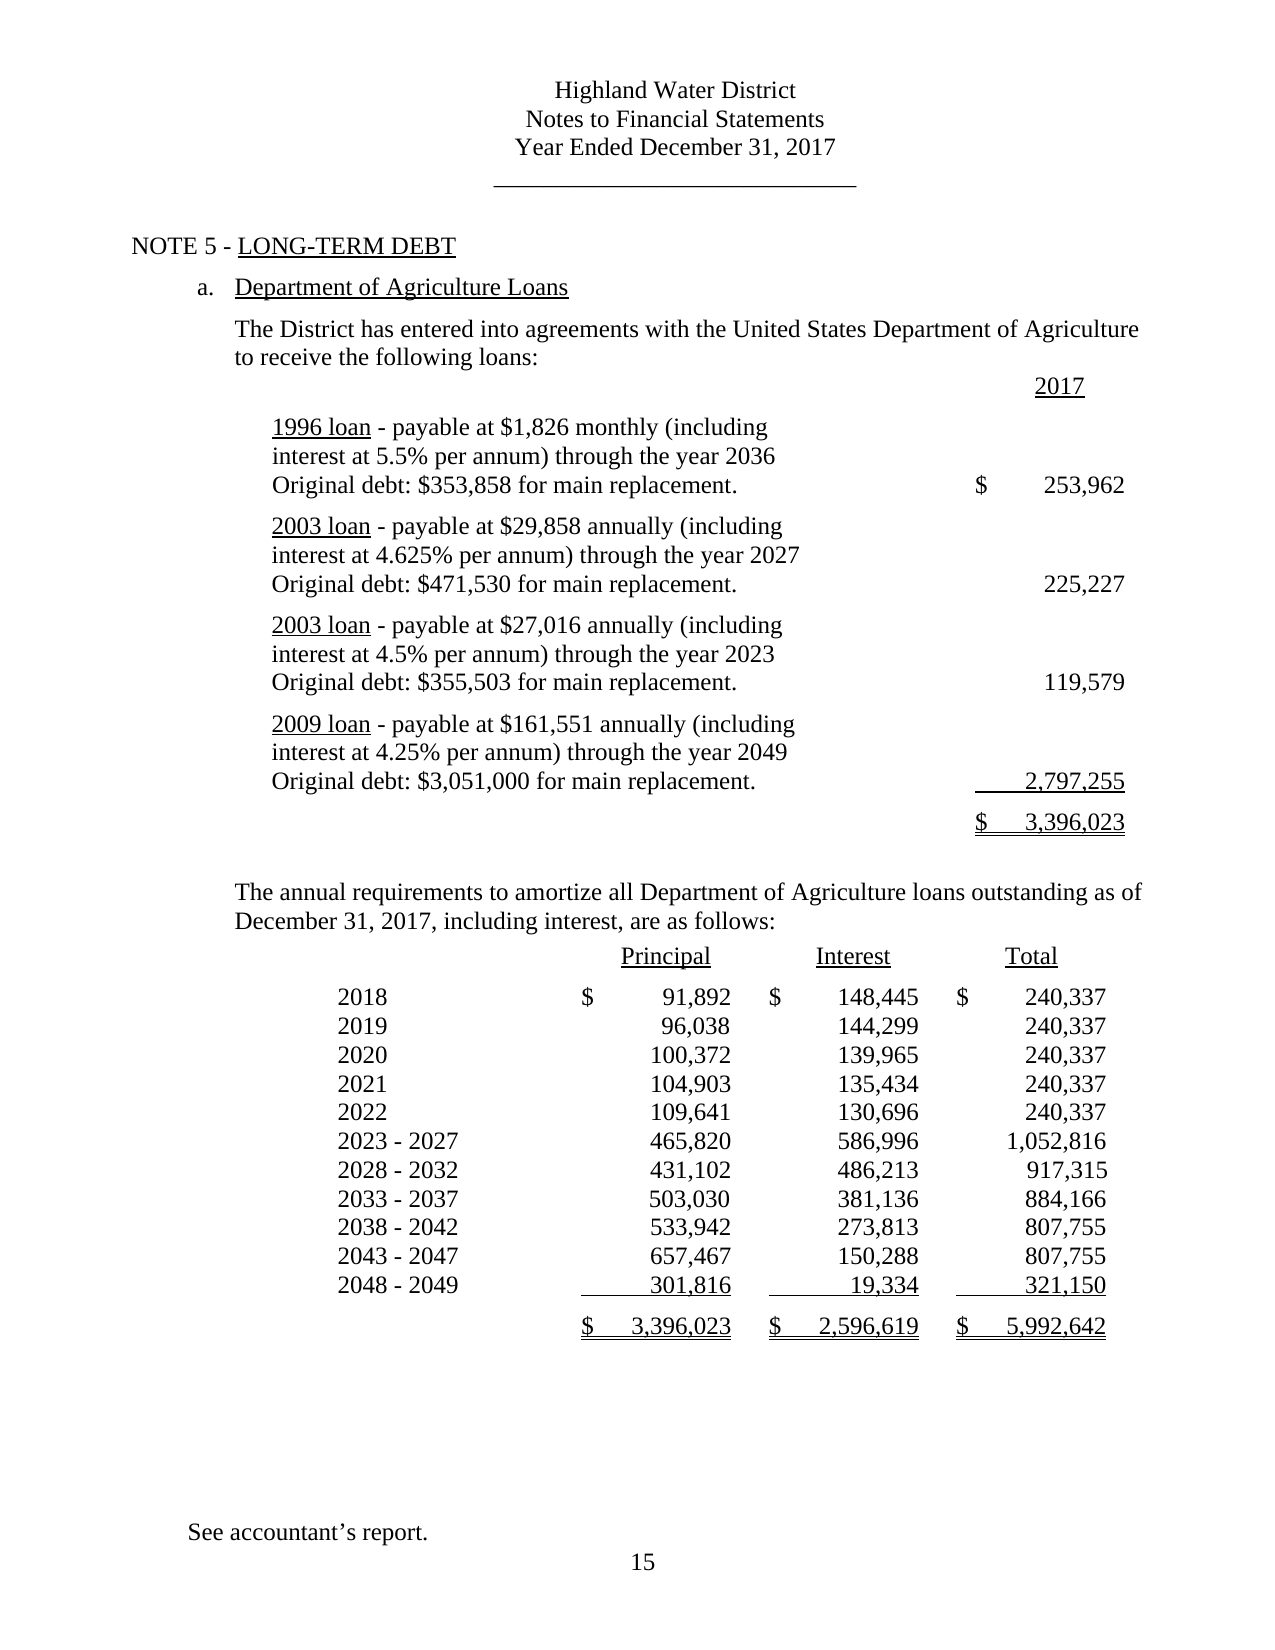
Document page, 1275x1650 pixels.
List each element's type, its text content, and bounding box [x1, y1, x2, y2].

text 2043 - 2047 657,467 150,288 807,755 [187, 1241, 1162, 1270]
text interest at 4.25% per annum) through the year 2049 [271, 737, 1162, 766]
text 2028 - 2032 431,102 486,213 917,315 [187, 1155, 1162, 1184]
text 2048 - 2049 301,816 19,334 321,150 [187, 1270, 1162, 1299]
text 2003 loan - payable at $29,858 annually (including [271, 511, 1162, 540]
text Original debt: $353,858 for main replacement. $ 253,962 [272, 470, 1162, 499]
text 2022 109,641 130,696 240,337 [187, 1097, 1162, 1126]
text a. Department of Agriculture Loans [197, 272, 1162, 301]
text 2038 - 2042 533,942 273,813 807,755 [187, 1212, 1162, 1241]
text The annual requirements to amortize all Department of Agriculture loans outstanding as of December 31, 2017, including interest, are as follows: [234, 877, 1162, 935]
text Original debt: $3,051,000 for main replacement. 2,797,255 [271, 766, 1162, 795]
text 2018 $ 91,892 $ 148,445 $ 240,337 [187, 982, 1162, 1011]
text The District has entered into agreements with the United States Department of Agriculture to receive the following loans: [197, 314, 1162, 371]
text $ 3,396,023 [271, 807, 1162, 836]
text interest at 5.5% per annum) through the year 2036 [272, 441, 1162, 470]
text interest at 4.5% per annum) through the year 2023 [271, 639, 1162, 667]
text 2020 100,372 139,965 240,337 [187, 1040, 1162, 1069]
text 2017 [271, 371, 1162, 400]
text Original debt: $471,530 for main replacement. 225,227 [271, 569, 1162, 597]
text interest at 4.625% per annum) through the year 2027 [271, 540, 1162, 569]
text 2023 - 2027 465,820 586,996 1,052,816 [187, 1126, 1162, 1155]
text 1996 loan - payable at $1,826 monthly (including [272, 412, 1162, 441]
text 2003 loan - payable at $27,016 annually (including [271, 610, 1162, 639]
text $ 3,396,023 $ 2,596,619 $ 5,992,642 [187, 1311, 1162, 1340]
text Original debt: $355,503 for main replacement. 119,579 [271, 667, 1162, 696]
text Principal Interest Total [262, 941, 1162, 970]
text 2019 96,038 144,299 240,337 [187, 1011, 1162, 1040]
text 2033 - 2037 503,030 381,136 884,166 [187, 1184, 1162, 1212]
text 2021 104,903 135,434 240,337 [187, 1069, 1162, 1097]
text 2009 loan - payable at $161,551 annually (including [271, 709, 1162, 737]
text NOTE 5 - LONG-TERM DEBT [131, 231, 1162, 260]
